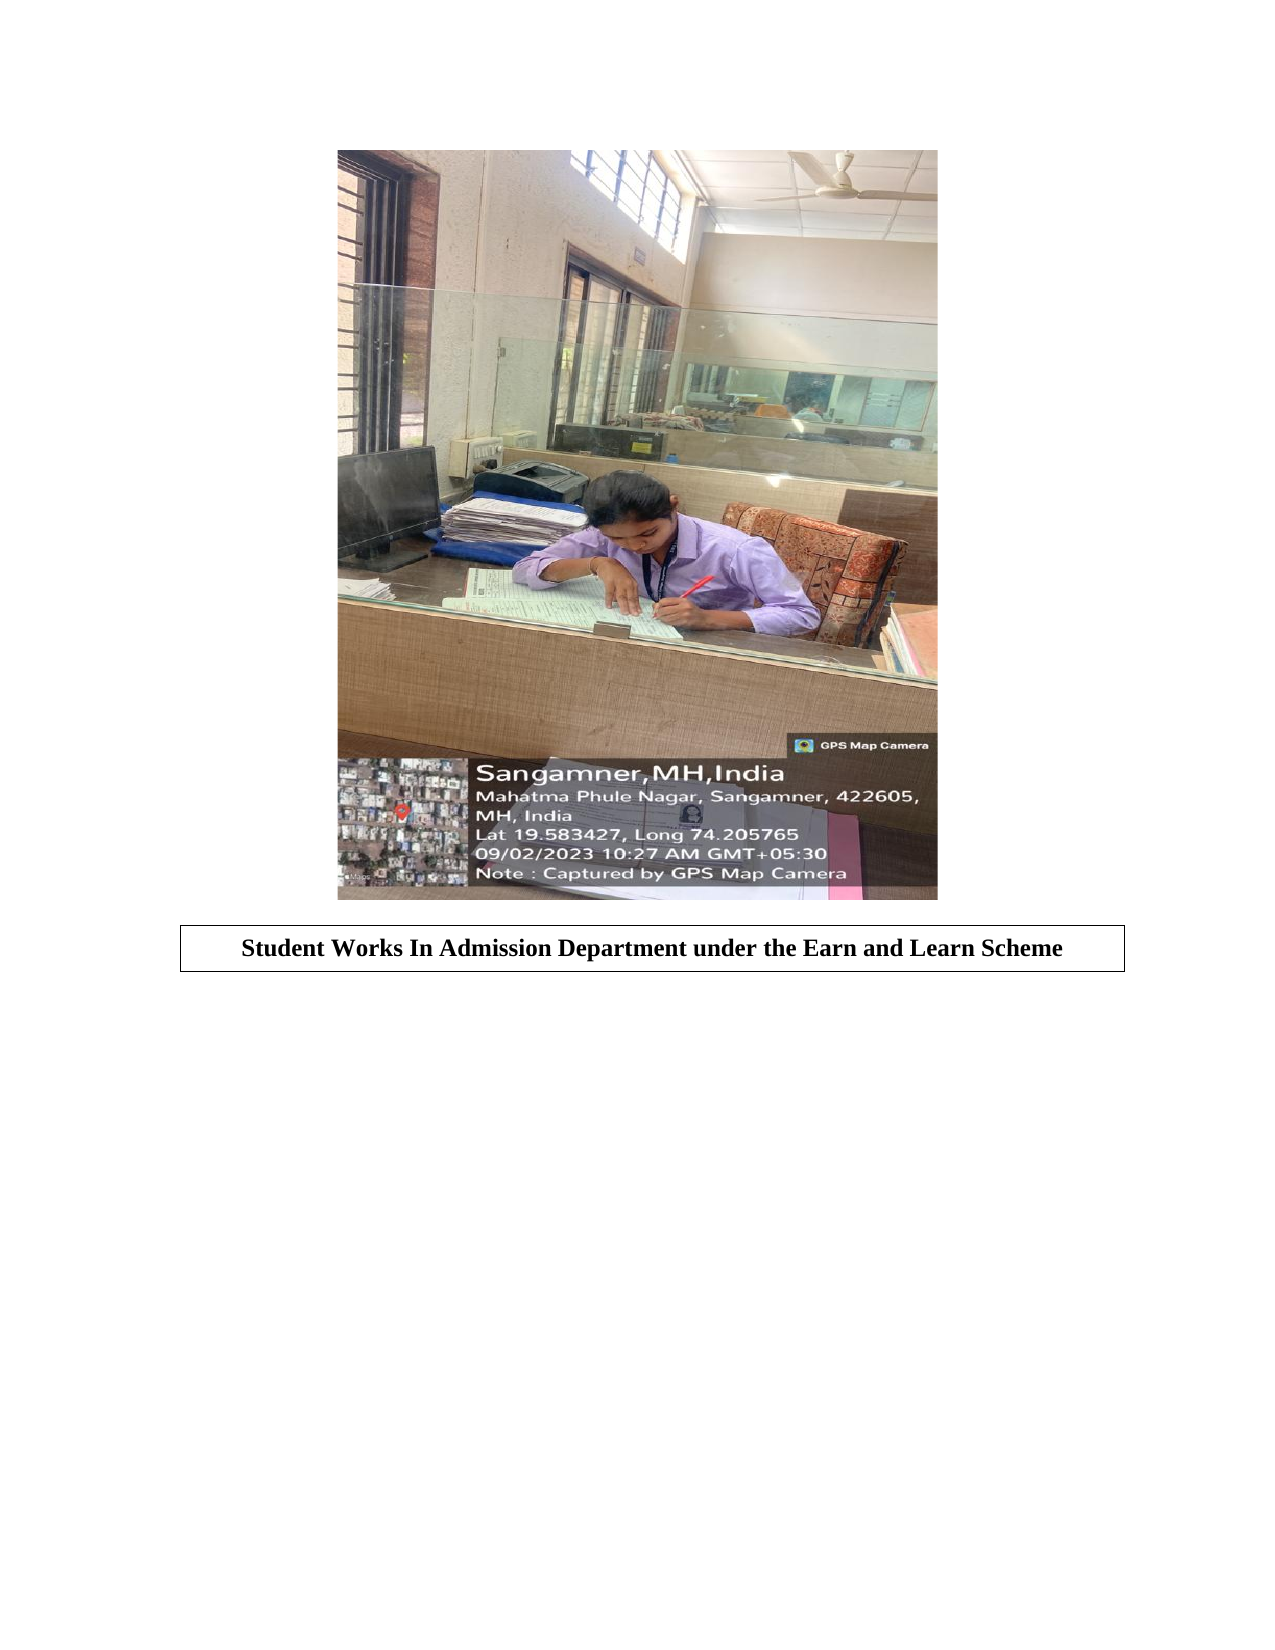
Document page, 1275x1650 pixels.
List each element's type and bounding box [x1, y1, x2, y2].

picture [337, 150, 938, 900]
